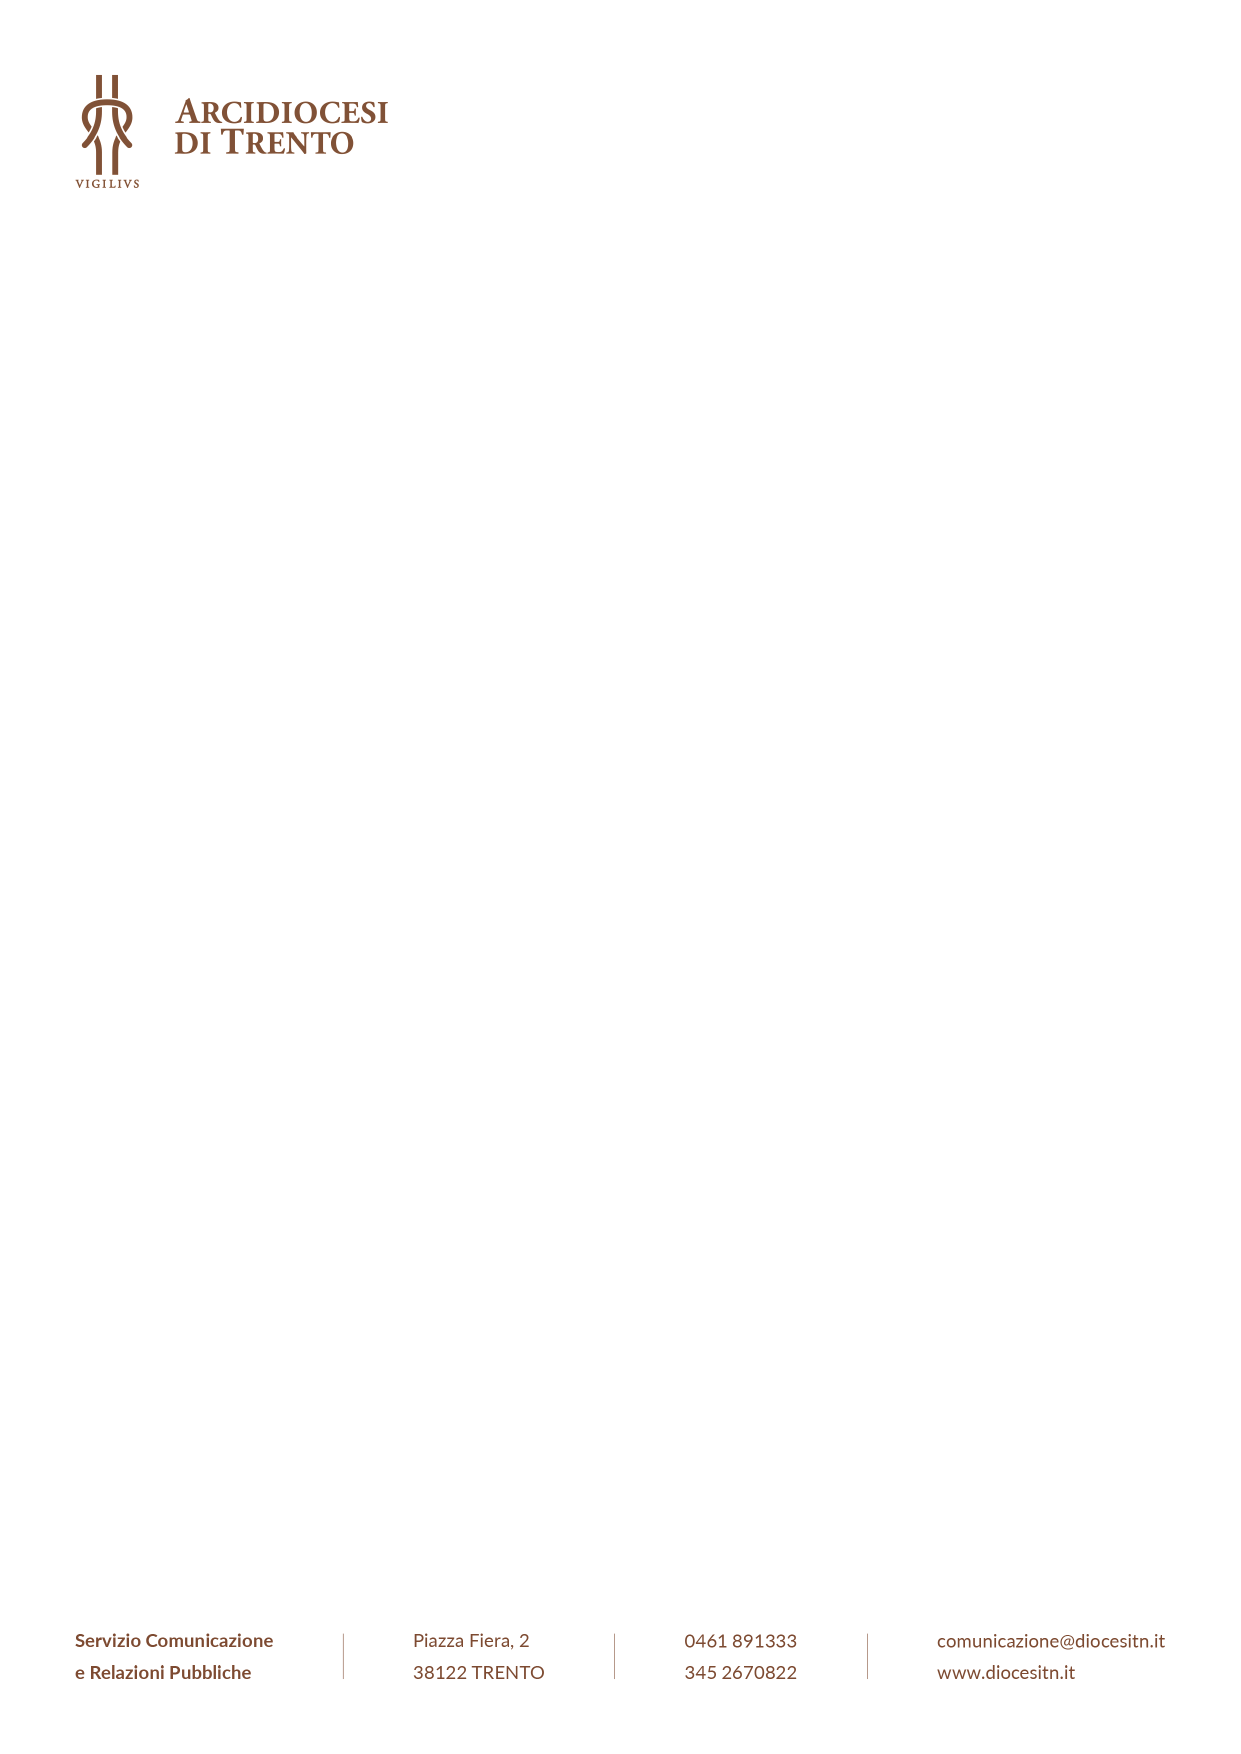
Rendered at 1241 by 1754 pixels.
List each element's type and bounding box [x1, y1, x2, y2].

picture [0, 1576, 1240, 1754]
picture [0, 0, 1241, 207]
